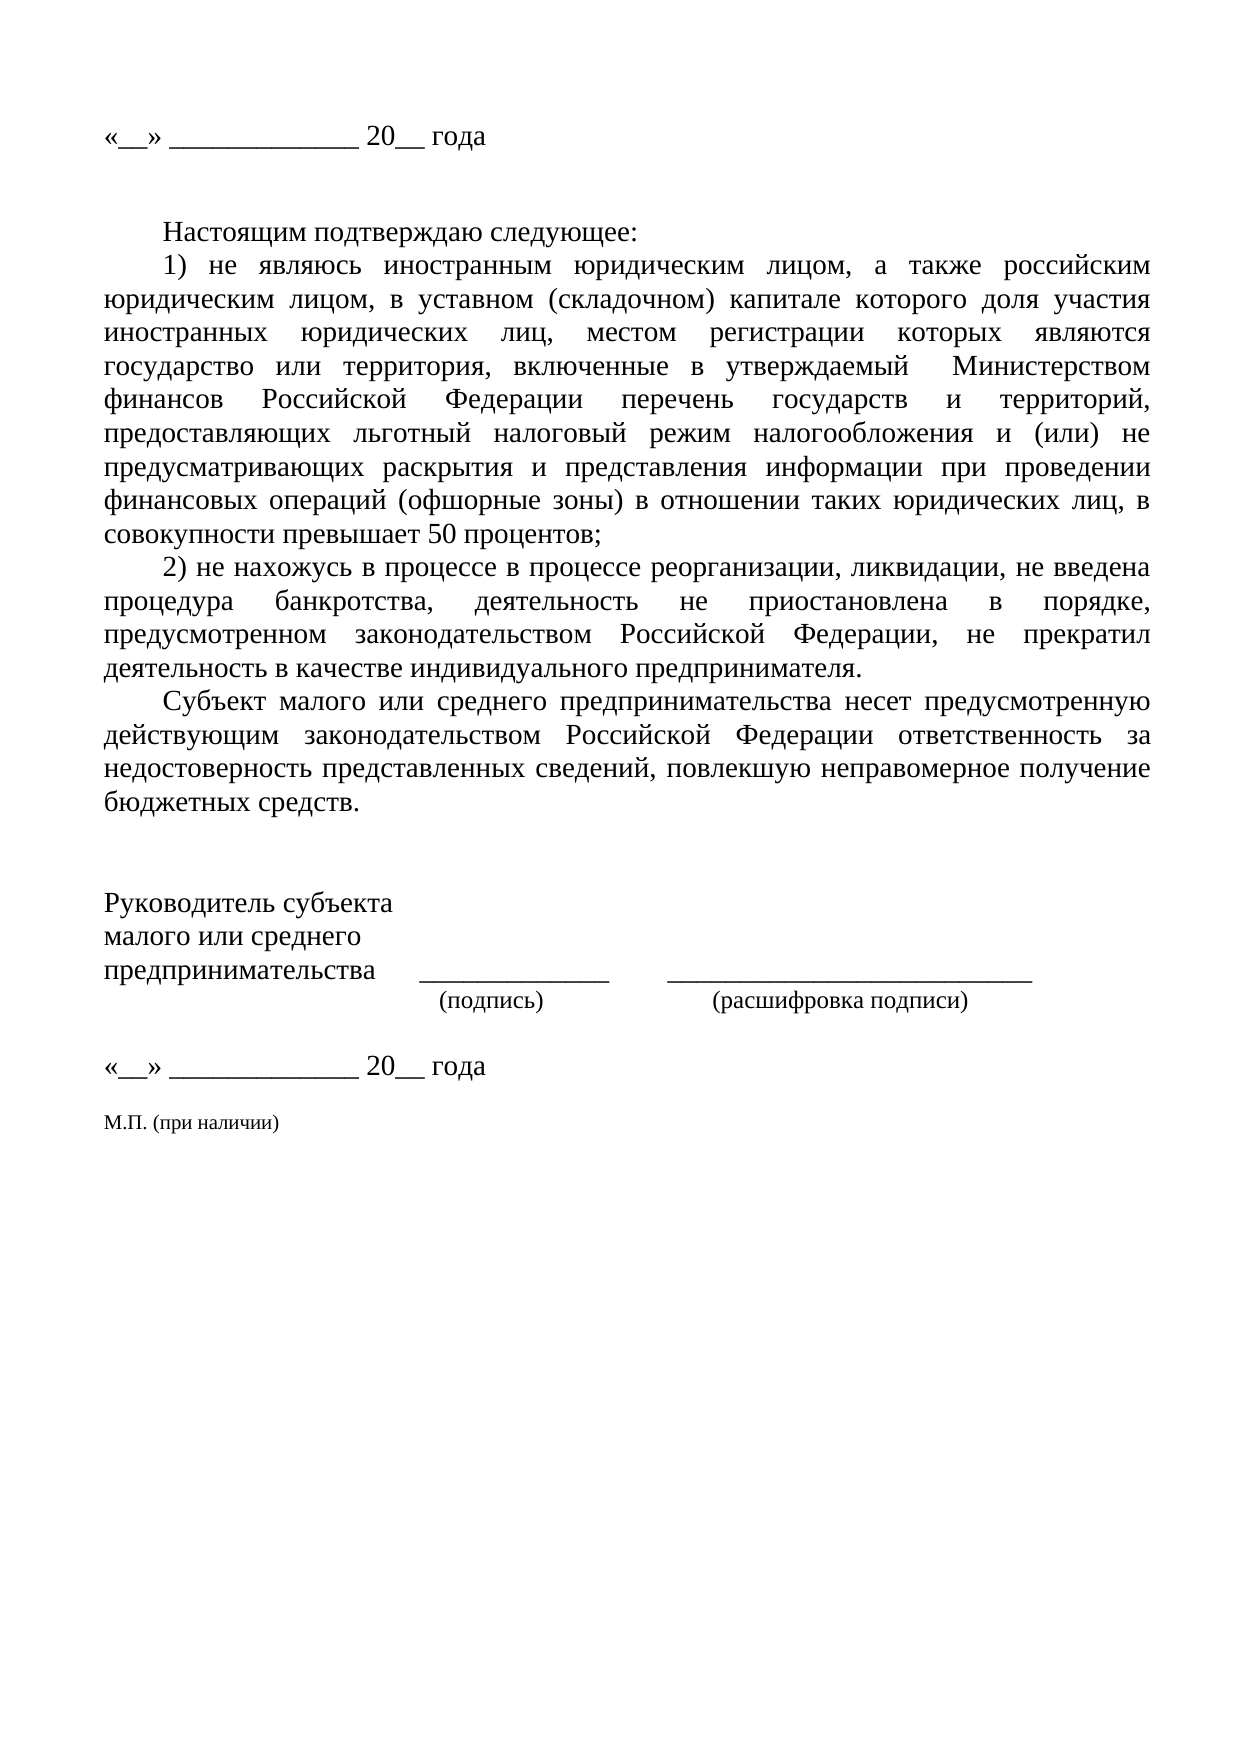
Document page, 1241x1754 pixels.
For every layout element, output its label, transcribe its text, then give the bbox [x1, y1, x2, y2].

text (подпись) (расшифровка подписи) [103, 985, 1152, 1014]
text малого или среднего [103, 918, 1152, 952]
text 1) не являюсь иностранным юридическим лицом, а также российским юридическим лицом, в уставном (складочном) капитале которого доля участия иностранных юридических лиц, местом регистрации которых являются государство или территория, включенные в утверждаемый Министерством финансов Российской Федерации перечень государств и территорий, предоставляющих льготный налоговый режим налогообложения и (или) не предусматривающих раскрытия и представления информации при проведении финансовых операций (офшорные зоны) в отношении таких юридических лиц, в совокупности превышает 50 процентов; [103, 247, 1152, 549]
text «__» _____________ 20__ года [103, 1048, 1152, 1081]
text Руководитель субъекта [103, 885, 1152, 918]
text Настоящим подтверждаю следующее: [103, 214, 1152, 247]
text «__» _____________ 20__ года [103, 118, 1152, 152]
text 2) не нахожусь в процессе в процессе реорганизации, ликвидации, не введена процедура банкротства, деятельность не приостановлена в порядке, предусмотренном законодательством Российской Федерации, не прекратил деятельность в качестве индивидуального предпринимателя. [103, 549, 1152, 683]
text Субъект малого или среднего предпринимательства несет предусмотренную действующим законодательством Российской Федерации ответственность за недостоверность представленных сведений, повлекшую неправомерное получение бюджетных средств. [103, 683, 1152, 818]
text М.П. (при наличии) [103, 1110, 1152, 1134]
text предпринимательства _____________ _________________________ [103, 952, 1152, 985]
